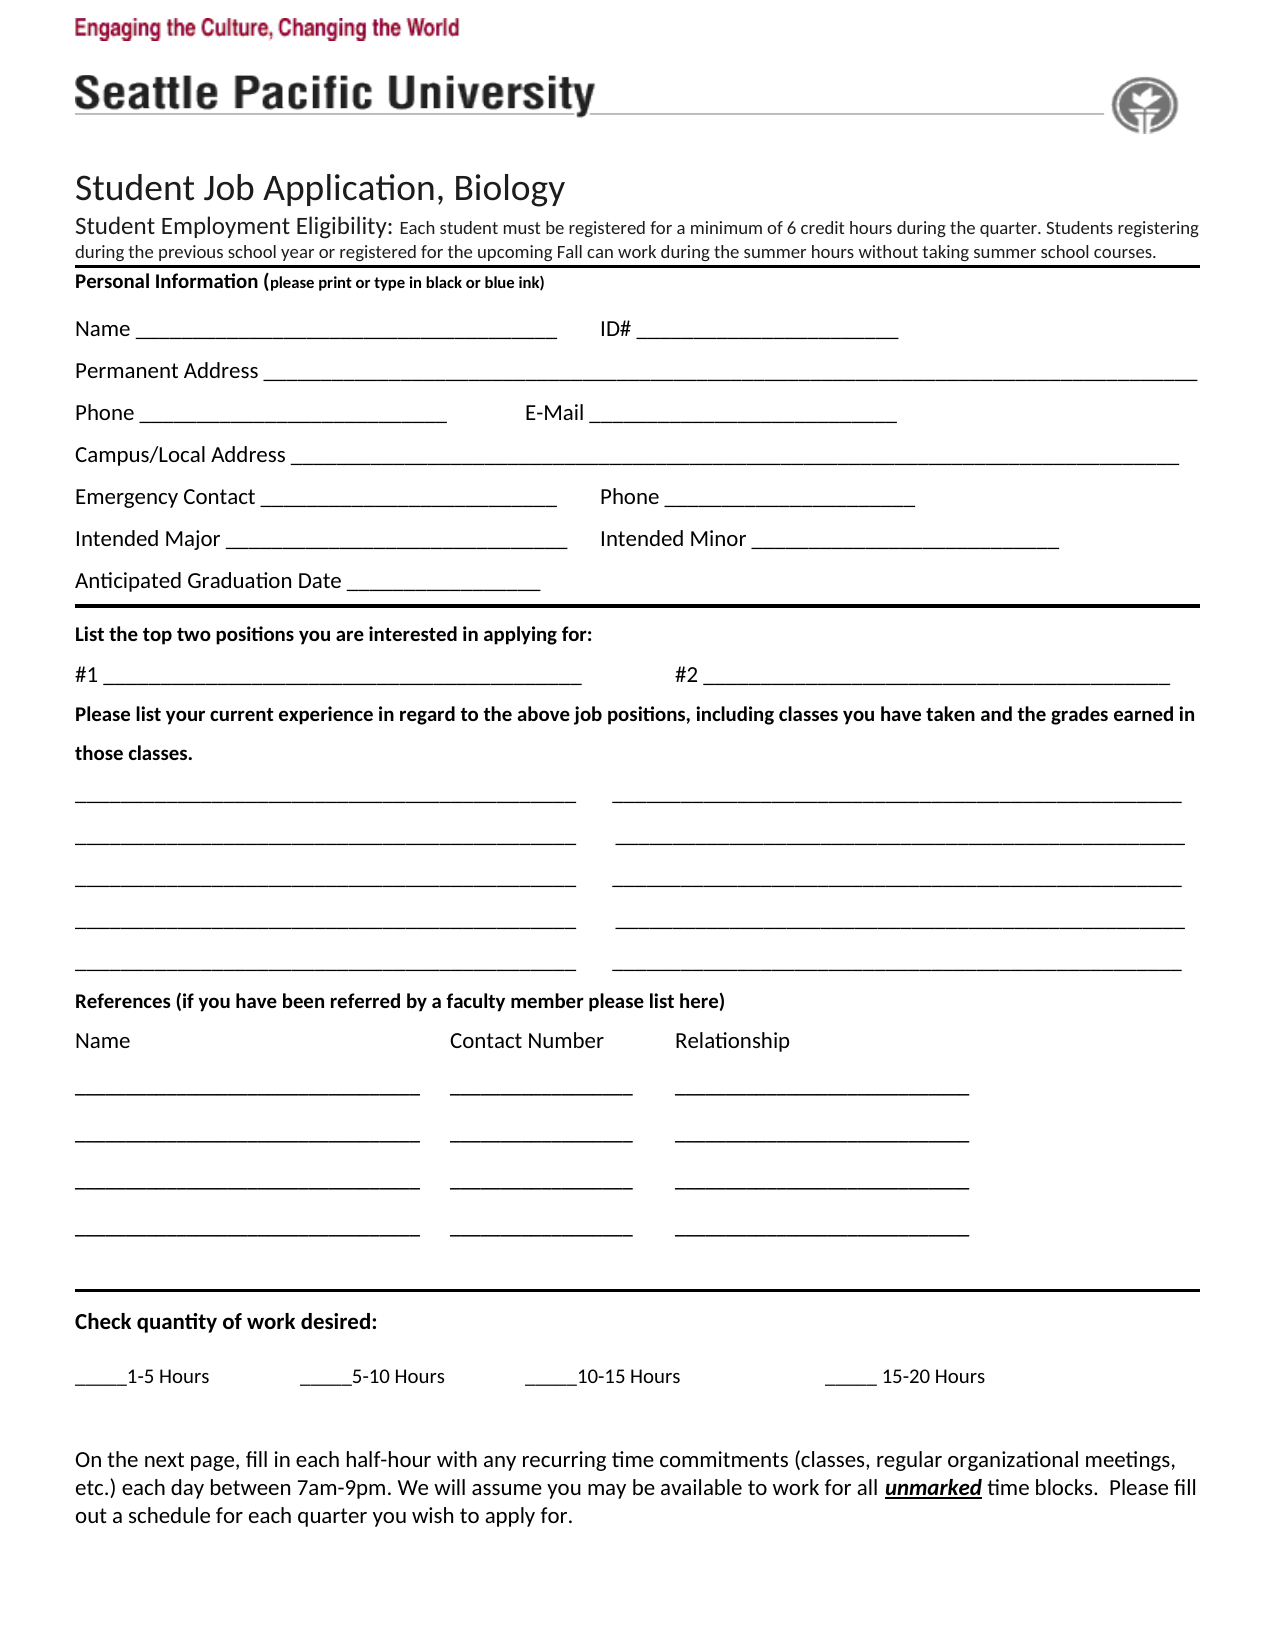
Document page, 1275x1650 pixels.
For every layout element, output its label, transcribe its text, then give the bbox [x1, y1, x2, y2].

text ____________________________________________ __________________________________________________ [75, 862, 1200, 890]
text Student Employment Eligibility: Each student must be registered for a minimum of 6 credit hours during the quarter. Students registering during the previous school year or registered for the upcoming Fall can work during the summer hours without taking summer school courses. [75, 210, 1200, 265]
text Name _____________________________________ ID# _______________________ [75, 314, 1200, 342]
text ____________________________________________ __________________________________________________ [75, 778, 1200, 806]
text Please list your current experience in regard to the above job positions, including classes you have taken and the grades earned in those classes. [75, 702, 1200, 765]
text __________________________________ __________________ _____________________________ [75, 1162, 1200, 1193]
text Emergency Contact __________________________ Phone ______________________ [75, 482, 1200, 510]
text Permanent Address __________________________________________________________________________________ [75, 356, 1200, 384]
text ____________________________________________ __________________________________________________ [75, 904, 1200, 932]
text __________________________________ __________________ _____________________________ [75, 1068, 1200, 1099]
picture [75, 75, 1181, 134]
text Phone ___________________________ E-Mail ___________________________ [75, 398, 1200, 426]
text On the next page, fill in each half-hour with any recurring time commitments (classes, regular organizational meetings, etc.) each day between 7am-9pm. We will assume you may be available to work for all unmarked time blocks. Please fill out a schedule for each quarter you wish to apply for. [75, 1445, 1200, 1529]
text Name Contact Number Relationship [75, 1026, 1200, 1054]
text Intended Major ______________________________ Intended Minor ___________________________ [75, 524, 1200, 552]
text Check quantity of work desired: [75, 1307, 1200, 1336]
text List the top two positions you are interested in applying for: [75, 622, 1200, 647]
text Personal Information (please print or type in black or blue ink) [75, 268, 1200, 294]
text __________________________________ __________________ _____________________________ [75, 1115, 1200, 1146]
text References (if you have been referred by a faculty member please list here) [75, 988, 1200, 1013]
text #1 __________________________________________ #2 _________________________________________ [75, 660, 1200, 688]
text __________________________________ __________________ _____________________________ [75, 1208, 1200, 1240]
text Anticipated Graduation Date _________________ [75, 566, 1200, 604]
text ____________________________________________ __________________________________________________ [75, 820, 1200, 848]
text _____1-5 Hours _____5-10 Hours _____10-15 Hours _____ 15-20 Hours [75, 1363, 1200, 1389]
text Student Job Application, Biology [75, 164, 1200, 210]
text ____________________________________________ __________________________________________________ [75, 946, 1200, 974]
text Campus/Local Address ______________________________________________________________________________ [75, 440, 1200, 468]
picture [75, 18, 460, 41]
